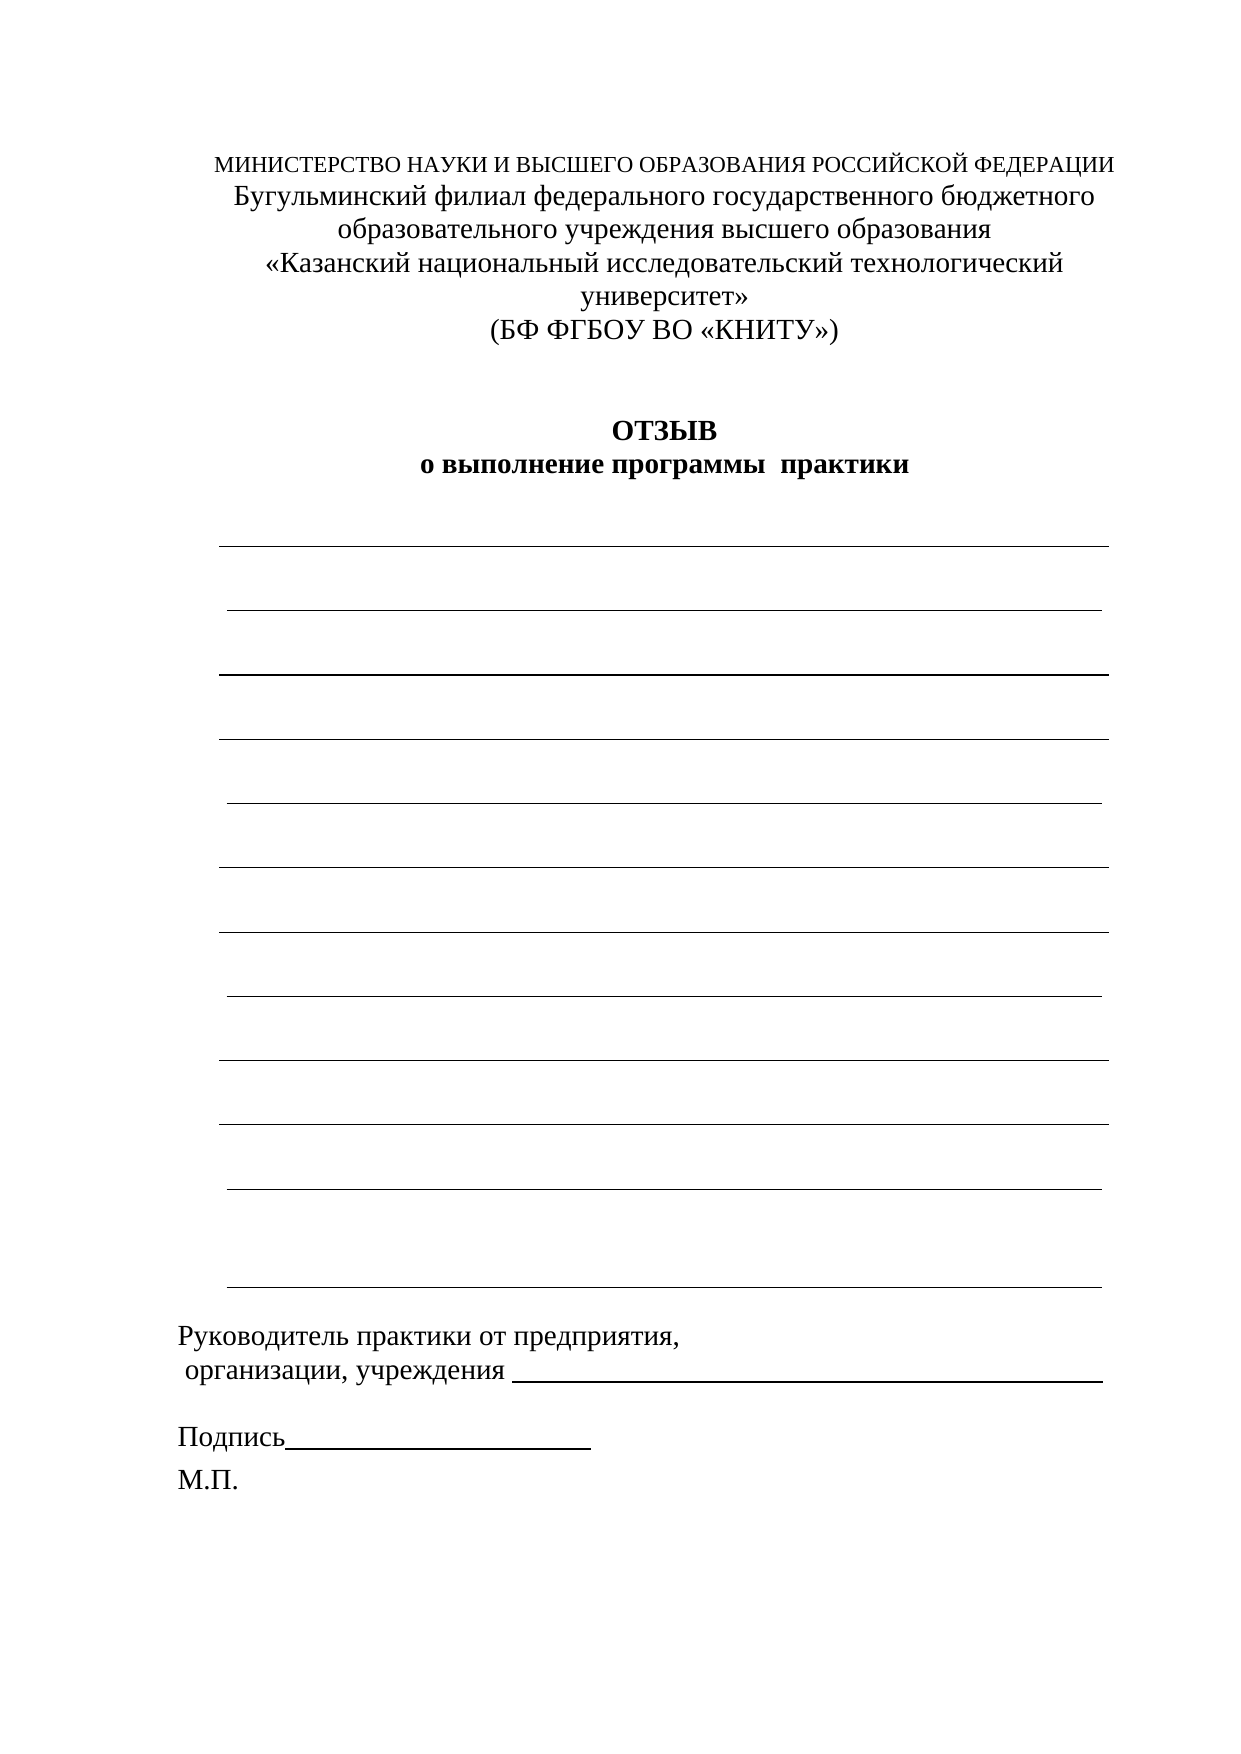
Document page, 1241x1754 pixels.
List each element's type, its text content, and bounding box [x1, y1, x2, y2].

text Руководитель практики от предприятия, [177, 1318, 1182, 1352]
text Бугульминский филиал федерального государственного бюджетного образовательного учреждения высшего образования [212, 178, 1117, 245]
subtitle ОТЗЫВ [211, 413, 1117, 447]
text (БФ ФГБОУ ВО «КНИТУ») [212, 312, 1117, 346]
text МИНИСТЕРСТВО НАУКИ И ВЫСШЕГО ОБРАЗОВАНИЯ РОССИЙСКОЙ ФЕДЕРАЦИИ [212, 151, 1117, 178]
text М.П. [177, 1462, 1182, 1496]
text Подпись [177, 1419, 1182, 1453]
text «Казанский национальный исследовательский технологический университет» [212, 245, 1117, 312]
text организации, учреждения [184, 1352, 1182, 1385]
text о выполнение программы практики [212, 447, 1117, 480]
